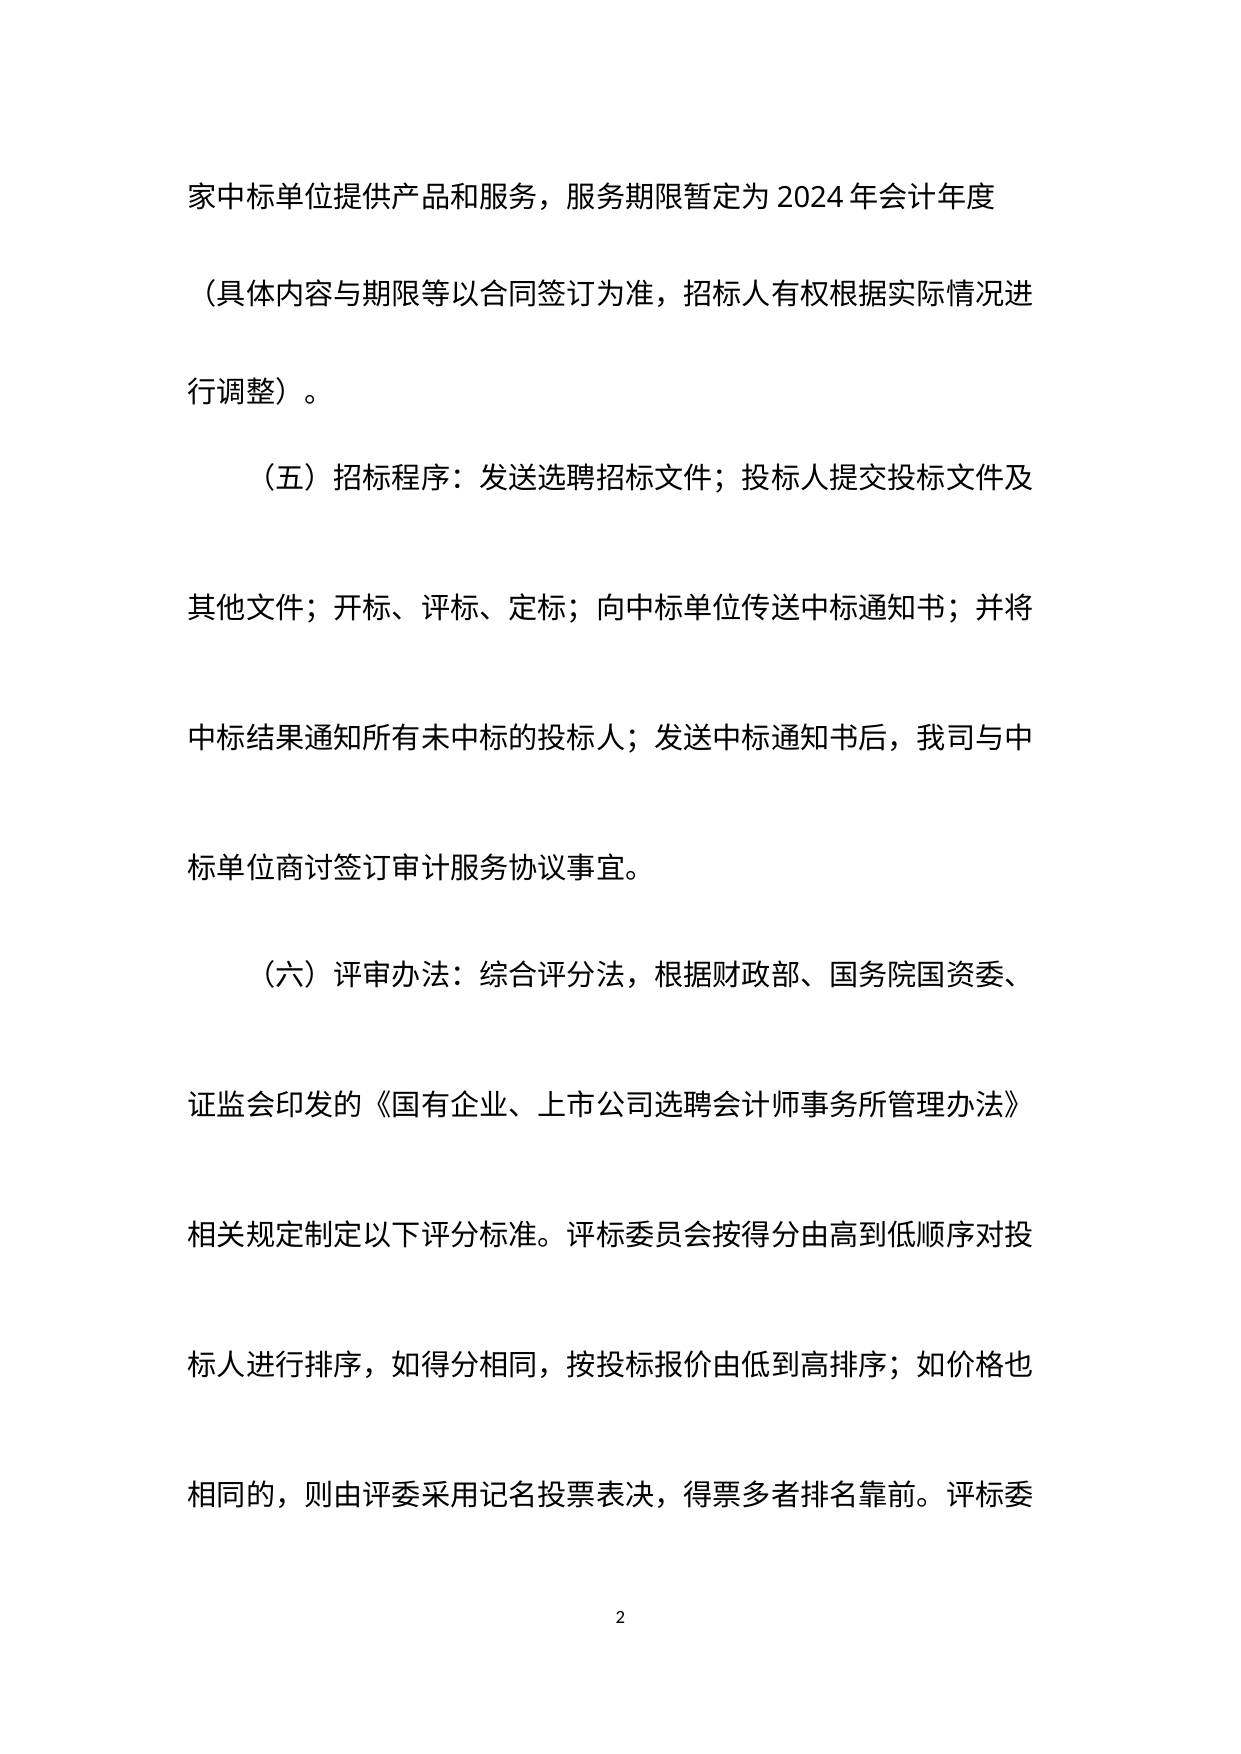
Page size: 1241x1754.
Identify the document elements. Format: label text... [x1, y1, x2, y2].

text （五）招标程序：发送选聘招标文件；投标人提交投标文件及其他文件；开标、评标、定标；向中标单位传送中标通知书；并将中标结果通知所有未中标的投标人；发送中标通知书后，我司与中标单位商讨签订审计服务协议事宜。 [187, 443, 1053, 898]
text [187, 940, 1053, 1525]
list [187, 162, 1053, 422]
